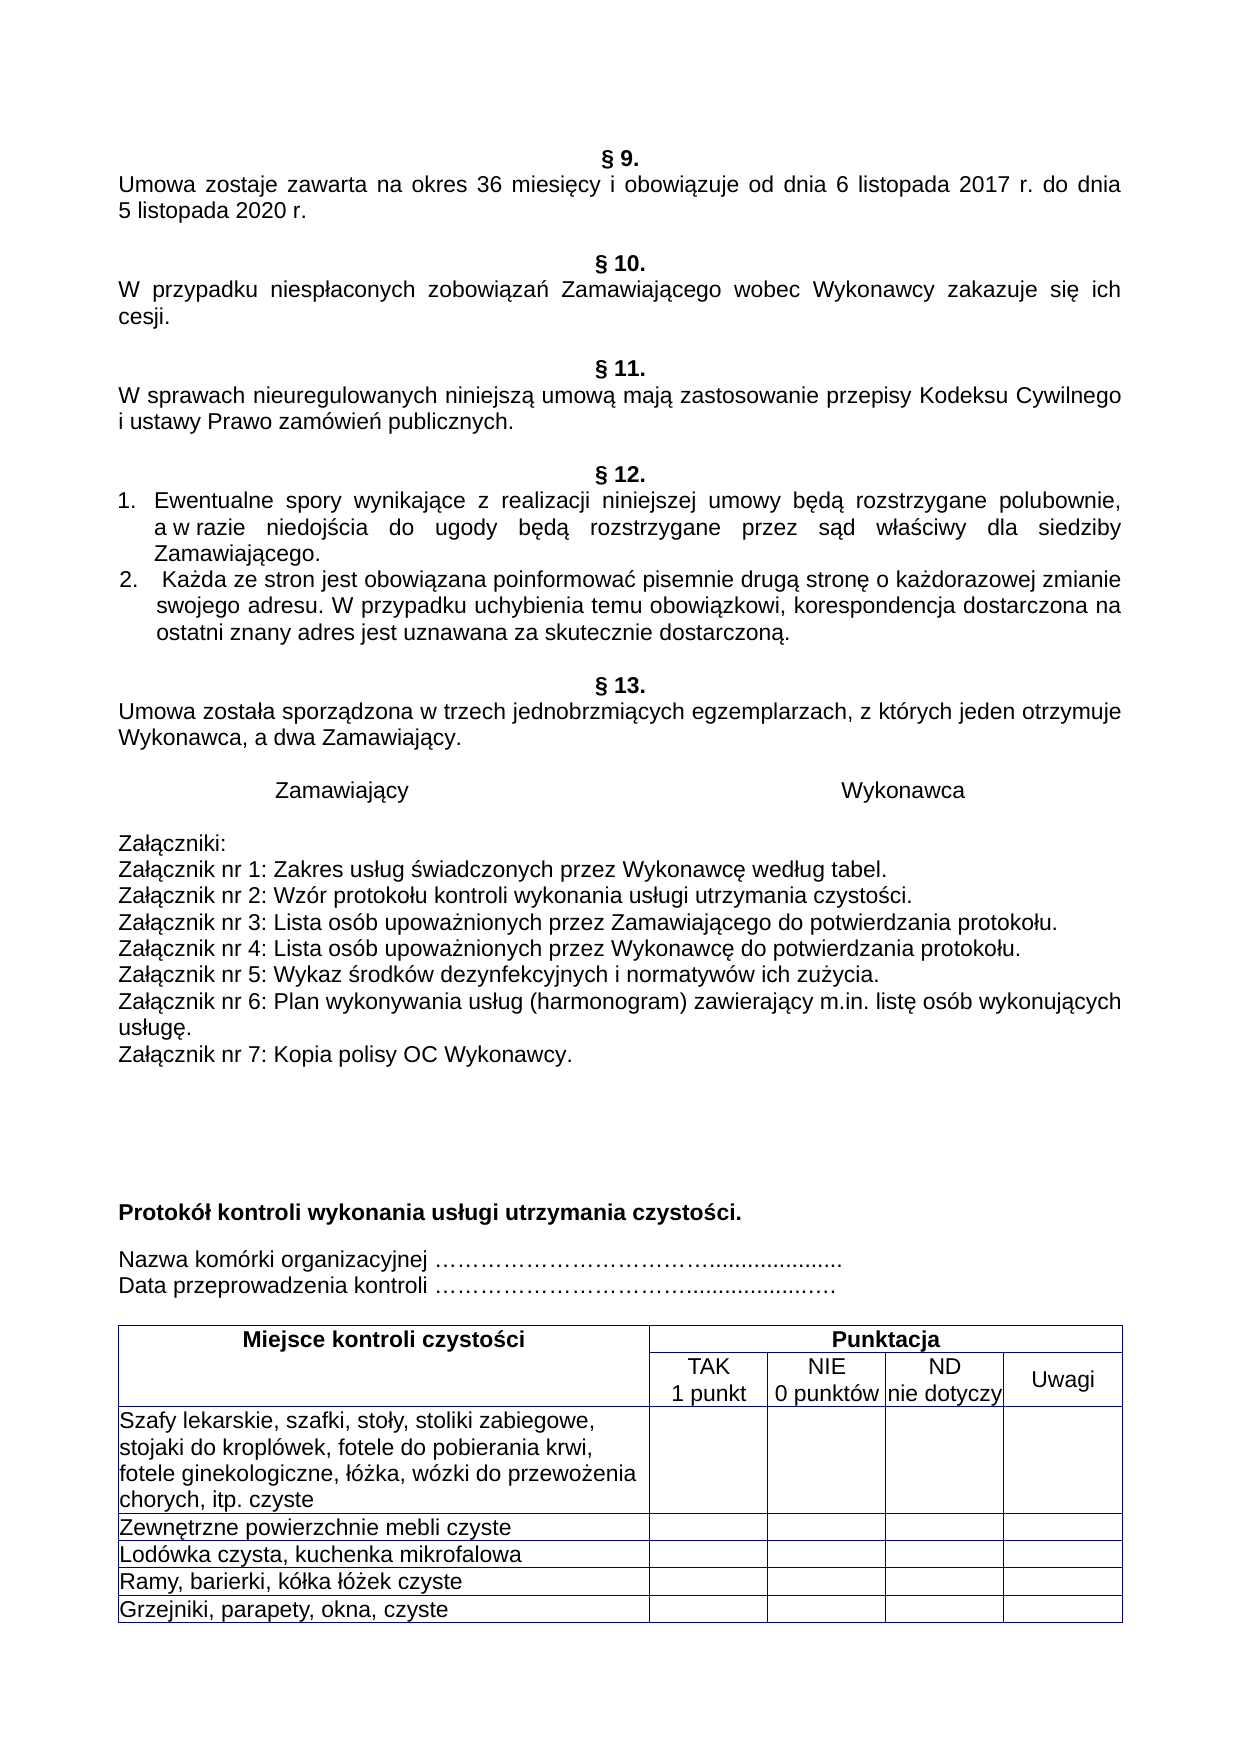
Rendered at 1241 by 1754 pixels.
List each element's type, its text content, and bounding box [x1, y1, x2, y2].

text Umowa została sporządzona w trzech jednobrzmiących egzemplarzach, z których jeden otrzymuje Wykonawca, a dwa Zamawiający. [118, 698, 1122, 751]
table_cell [886, 1596, 1003, 1622]
text Nazwa komórki organizacyjnej ………………………………..................... [118, 1246, 1122, 1272]
table_cell [886, 1407, 1003, 1512]
table_cell [768, 1596, 885, 1622]
list Ewentualne spory wynikające z realizacji niniejszej umowy będą rozstrzygane polubownie, a w razie niedojścia do ugody będą rozstrzygane przez sąd właściwy dla siedziby Zamawiającego. [117, 487, 1122, 566]
table_cell [886, 1514, 1003, 1540]
text Załącznik nr 6: Plan wykonywania usług (harmonogram) zawierający m.in. listę osób wykonujących usługę. [118, 988, 1122, 1041]
text W przypadku niespłaconych zobowiązań Zamawiającego wobec Wykonawcy zakazuje się ich cesji. [118, 276, 1122, 329]
text § 13. [118, 672, 1122, 698]
text § 10. [118, 250, 1122, 276]
table_cell [768, 1407, 885, 1512]
table_cell NIE 0 punktów [768, 1353, 885, 1406]
text Załącznik nr 3: Lista osób upoważnionych przez Zamawiającego do potwierdzania protokołu. [118, 909, 1122, 935]
table_cell [768, 1514, 885, 1540]
text Protokół kontroli wykonania usługi utrzymania czystości. [118, 1199, 1122, 1225]
text Załącznik nr 7: Kopia polisy OC Wykonawcy. [118, 1041, 1122, 1067]
table_cell [1004, 1568, 1122, 1595]
text § 11. [118, 355, 1122, 382]
table_cell [886, 1568, 1003, 1595]
text Data przeprowadzenia kontroli ……………………………...................…. [118, 1272, 1122, 1298]
text Załącznik nr 4: Lista osób upoważnionych przez Wykonawcę do potwierdzania protokołu. [118, 935, 1122, 961]
table_cell [650, 1541, 767, 1567]
text Załącznik nr 1: Zakres usług świadczonych przez Wykonawcę według tabel. [118, 856, 1122, 882]
table_cell [650, 1596, 767, 1622]
table_cell Grzejniki, parapety, okna, czyste [119, 1596, 649, 1622]
text § 9. [118, 144, 1122, 171]
table_cell [768, 1541, 885, 1567]
text Załącznik nr 2: Wzór protokołu kontroli wykonania usługi utrzymania czystości. [118, 882, 1122, 909]
table_cell [768, 1568, 885, 1595]
table_cell [650, 1407, 767, 1512]
text W sprawach nieuregulowanych niniejszą umową mają zastosowanie przepisy Kodeksu Cywilnego i ustawy Prawo zamówień publicznych. [118, 382, 1122, 434]
table_header Punktacja [650, 1326, 1122, 1352]
table_cell [1004, 1541, 1122, 1567]
text Załącznik nr 5: Wykaz środków dezynfekcyjnych i normatywów ich zużycia. [118, 961, 1122, 988]
table_cell TAK 1 punkt [650, 1353, 767, 1406]
text Zamawiający Wykonawca [118, 777, 1122, 803]
table_cell Szafy lekarskie, szafki, stoły, stoliki zabiegowe, stojaki do kroplówek, fotele do pobierania krwi, fotele ginekologiczne, łóżka, wózki do przewożenia chorych, itp. czyste [119, 1407, 649, 1512]
table_header Miejsce kontroli czystości [119, 1326, 649, 1406]
table_cell [1004, 1596, 1122, 1622]
table_cell [1004, 1514, 1122, 1540]
text § 12. [118, 461, 1122, 487]
table_cell Ramy, barierki, kółka łóżek czyste [119, 1568, 649, 1595]
list Każda ze stron jest obowiązana poinformować pisemnie drugą stronę o każdorazowej zmianie swojego adresu. W przypadku uchybienia temu obowiązkowi, korespondencja dostarczona na ostatni znany adres jest uznawana za skutecznie dostarczoną. [119, 566, 1122, 645]
table_cell [650, 1514, 767, 1540]
table_cell [1004, 1407, 1122, 1512]
table_cell Uwagi [1004, 1353, 1122, 1406]
table_cell Lodówka czysta, kuchenka mikrofalowa [119, 1541, 649, 1567]
table_cell Zewnętrzne powierzchnie mebli czyste [119, 1514, 649, 1540]
table_cell ND nie dotyczy [886, 1353, 1003, 1406]
text Załączniki: [118, 830, 1122, 856]
text Umowa zostaje zawarta na okres 36 miesięcy i obowiązuje od dnia 6 listopada 2017 r. do dnia 5 listopada 2020 r. [118, 171, 1122, 223]
table_cell [650, 1568, 767, 1595]
table_cell [886, 1541, 1003, 1567]
